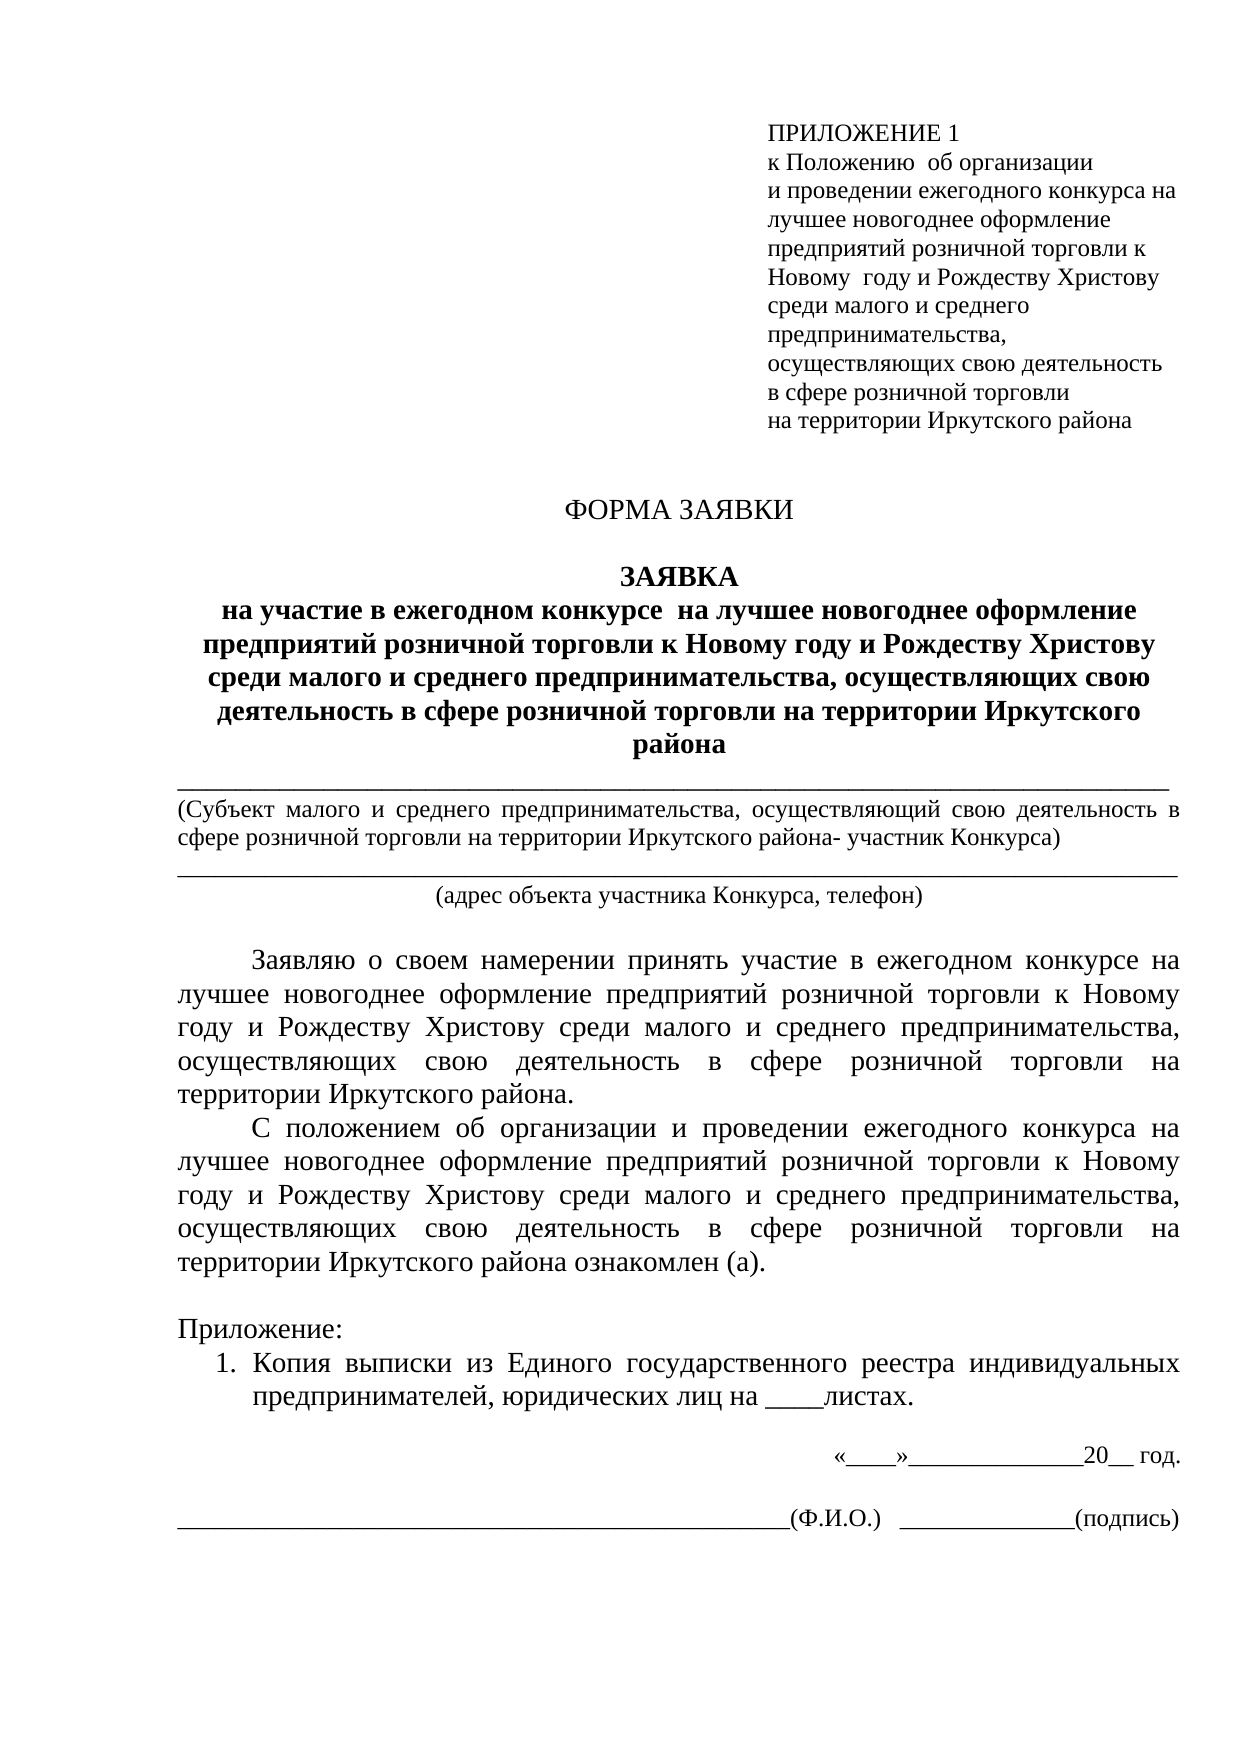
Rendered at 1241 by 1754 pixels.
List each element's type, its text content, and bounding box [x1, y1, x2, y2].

text предприятий розничной торговли к [693, 233, 1181, 262]
text (адрес объекта участника Конкурса, телефон) [177, 880, 1181, 909]
text ПРИЛОЖЕНИЕ 1 [693, 118, 1181, 147]
text на участие в ежегодном конкурсе на лучшее новогоднее оформление предприятий розничной торговли к Новому году и Рождеству Христову среди малого и среднего предпринимательства, осуществляющих свою деятельность в сфере розничной торговли на территории Иркутского района [177, 592, 1181, 760]
text предпринимательства, [693, 319, 1181, 348]
text к Положению об организации [693, 147, 1181, 176]
text _________________________________________________(Ф.И.О.) ______________(подпись) [177, 1503, 1181, 1532]
text среди малого и среднего [693, 291, 1181, 319]
text ________________________________________________________________________________ [177, 851, 1181, 880]
text С положением об организации и проведении ежегодного конкурса на лучшее новогоднее оформление предприятий розничной торговли к Новому году и Рождеству Христову среди малого и среднего предпринимательства, осуществляющих свою деятельность в сфере розничной торговли на территории Иркутского района ознакомлен (а). [177, 1110, 1181, 1278]
text «____»______________20__ год. [177, 1441, 1181, 1469]
text ____________________________________________________________________ [177, 760, 1181, 794]
text на территории Иркутского района [693, 406, 1181, 434]
text осуществляющих свою деятельность [693, 348, 1181, 377]
text ЗАЯВКА [177, 559, 1181, 592]
text (Субъект малого и среднего предпринимательства, осуществляющий свою деятельность в сфере розничной торговли на территории Иркутского района- участник Конкурса) [177, 794, 1181, 851]
text Заявляю о своем намерении принять участие в ежегодном конкурсе на лучшее новогоднее оформление предприятий розничной торговли к Новому году и Рождеству Христову среди малого и среднего предпринимательства, осуществляющих свою деятельность в сфере розничной торговли на территории Иркутского района. [177, 942, 1181, 1110]
list Копия выписки из Единого государственного реестра индивидуальных предпринимателей, юридических лиц на ____листах. [215, 1345, 1181, 1412]
text ФОРМА ЗАЯВКИ [177, 492, 1181, 525]
text лучшее новогоднее оформление [693, 204, 1181, 233]
text Новому году и Рождеству Христову [693, 262, 1181, 291]
text в сфере розничной торговли [767, 377, 1181, 406]
text Приложение: [177, 1311, 1181, 1345]
text и проведении ежегодного конкурса на [693, 176, 1181, 204]
